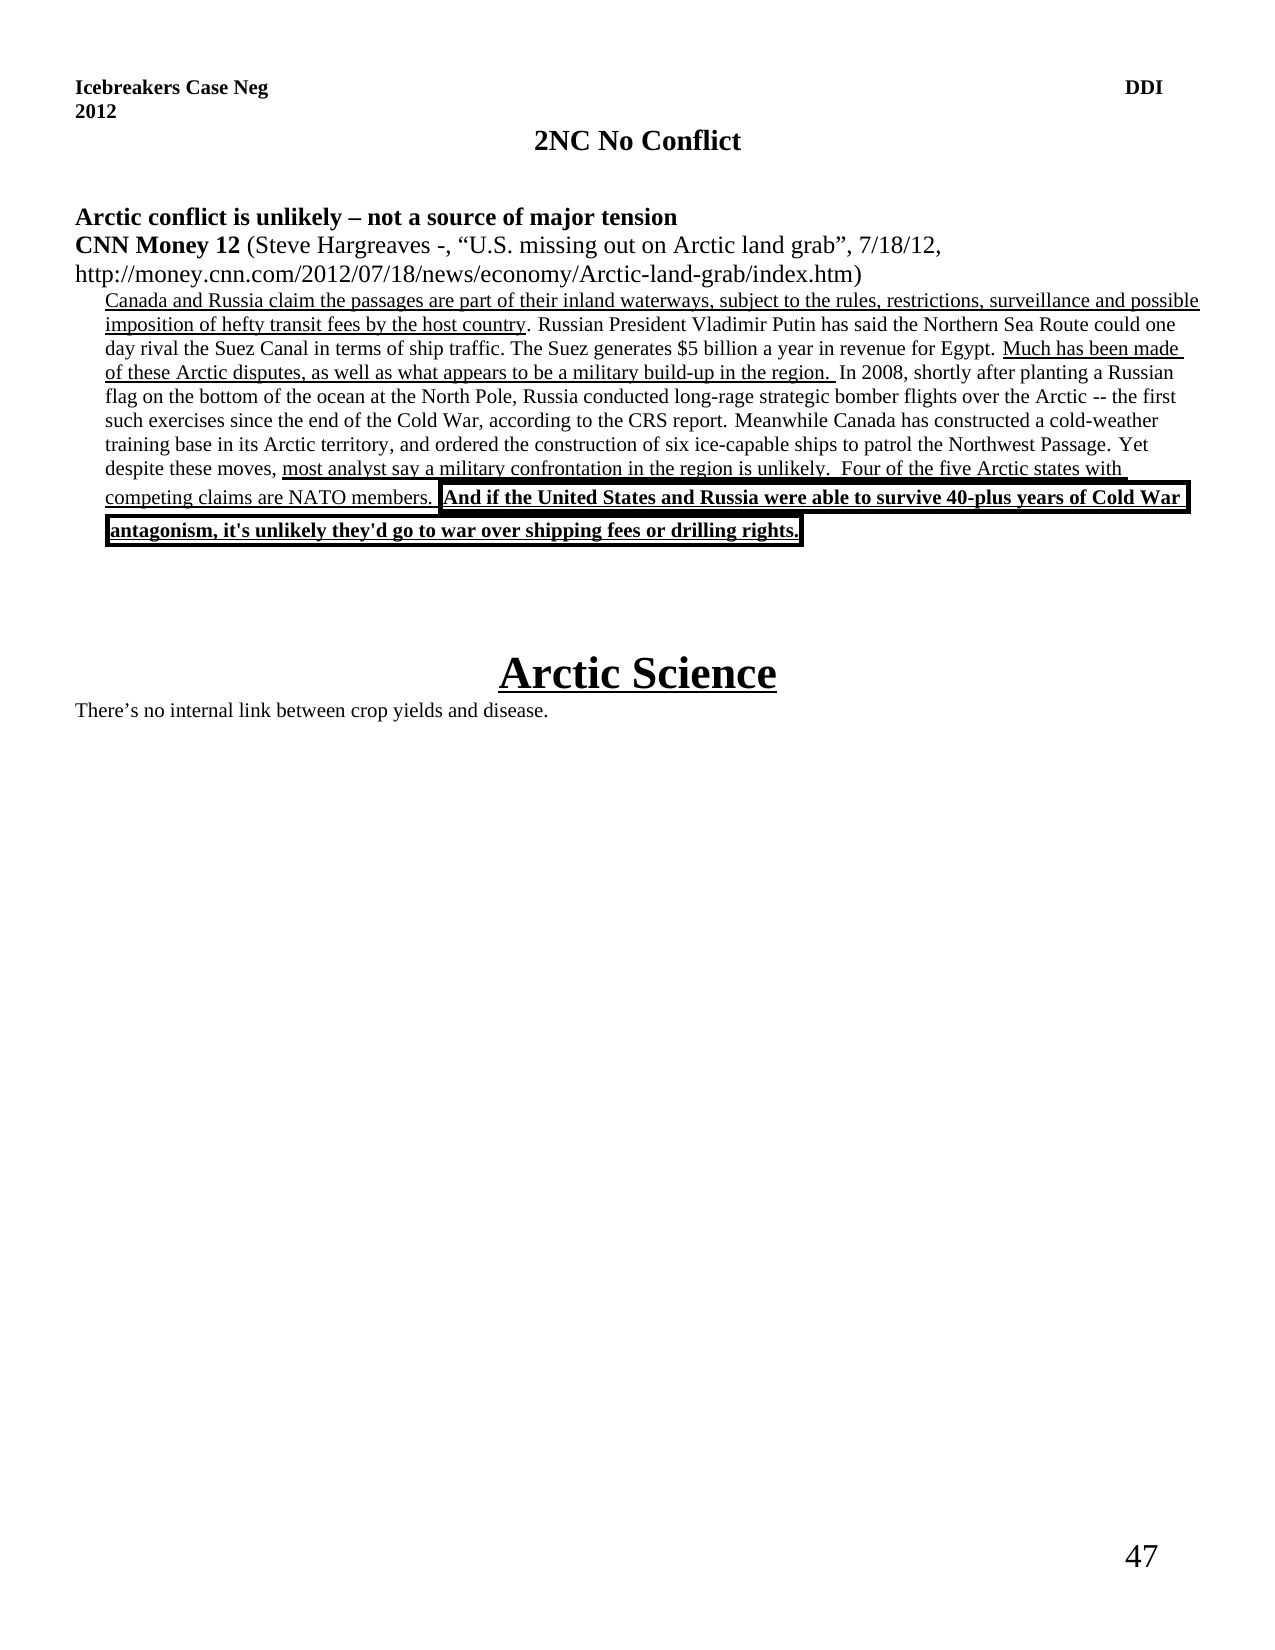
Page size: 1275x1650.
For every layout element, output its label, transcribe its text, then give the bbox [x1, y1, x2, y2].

subtitle Arctic conflict is unlikely – not a source of major tension [75, 202, 1200, 230]
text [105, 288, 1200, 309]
text There’s no internal link between crop yields and disease. [75, 698, 1200, 722]
subtitle Arctic Science [75, 645, 1200, 698]
text CNN Money 12 (Steve Hargreaves -, “U.S. missing out on Arctic land grab”, 7/18/12, http://money.cnn.com/2012/07/18/news/economy/Arctic-land-grab/index.htm) [75, 230, 1200, 288]
subtitle 2NC No Conflict [75, 123, 1200, 157]
text Canada and Russia claim the passages are part of their inland waterways, subject to the rules, restrictions, surveillance and possible imposition of hefty transit fees by the host country. Russian President Vladimir Putin has said the Northern Sea Route could one day rival the Suez Canal in terms of ship traffic. The Suez generates $5 billion a year in revenue for Egypt. Much has been made of these Arctic disputes, as well as what appears to be a military build-up in the region. In 2008, shortly after planting a Russian flag on the bottom of the ocean at the North Pole, Russia conducted long-rage strategic bomber flights over the Arctic -- the first such exercises since the end of the Cold War, according to the CRS report. Meanwhile Canada has constructed a cold-weather training base in its Arctic territory, and ordered the construction of six ice-capable ships to patrol the Northwest Passage. Yet despite these moves, most analyst say a military confrontation in the region is unlikely. Four of the five Arctic states with competing claims are NATO members. And if the United States and Russia were able to survive 40-plus years of Cold War antagonism, it's unlikely they'd go to war over shipping fees or drilling rights. [105, 311, 1200, 547]
